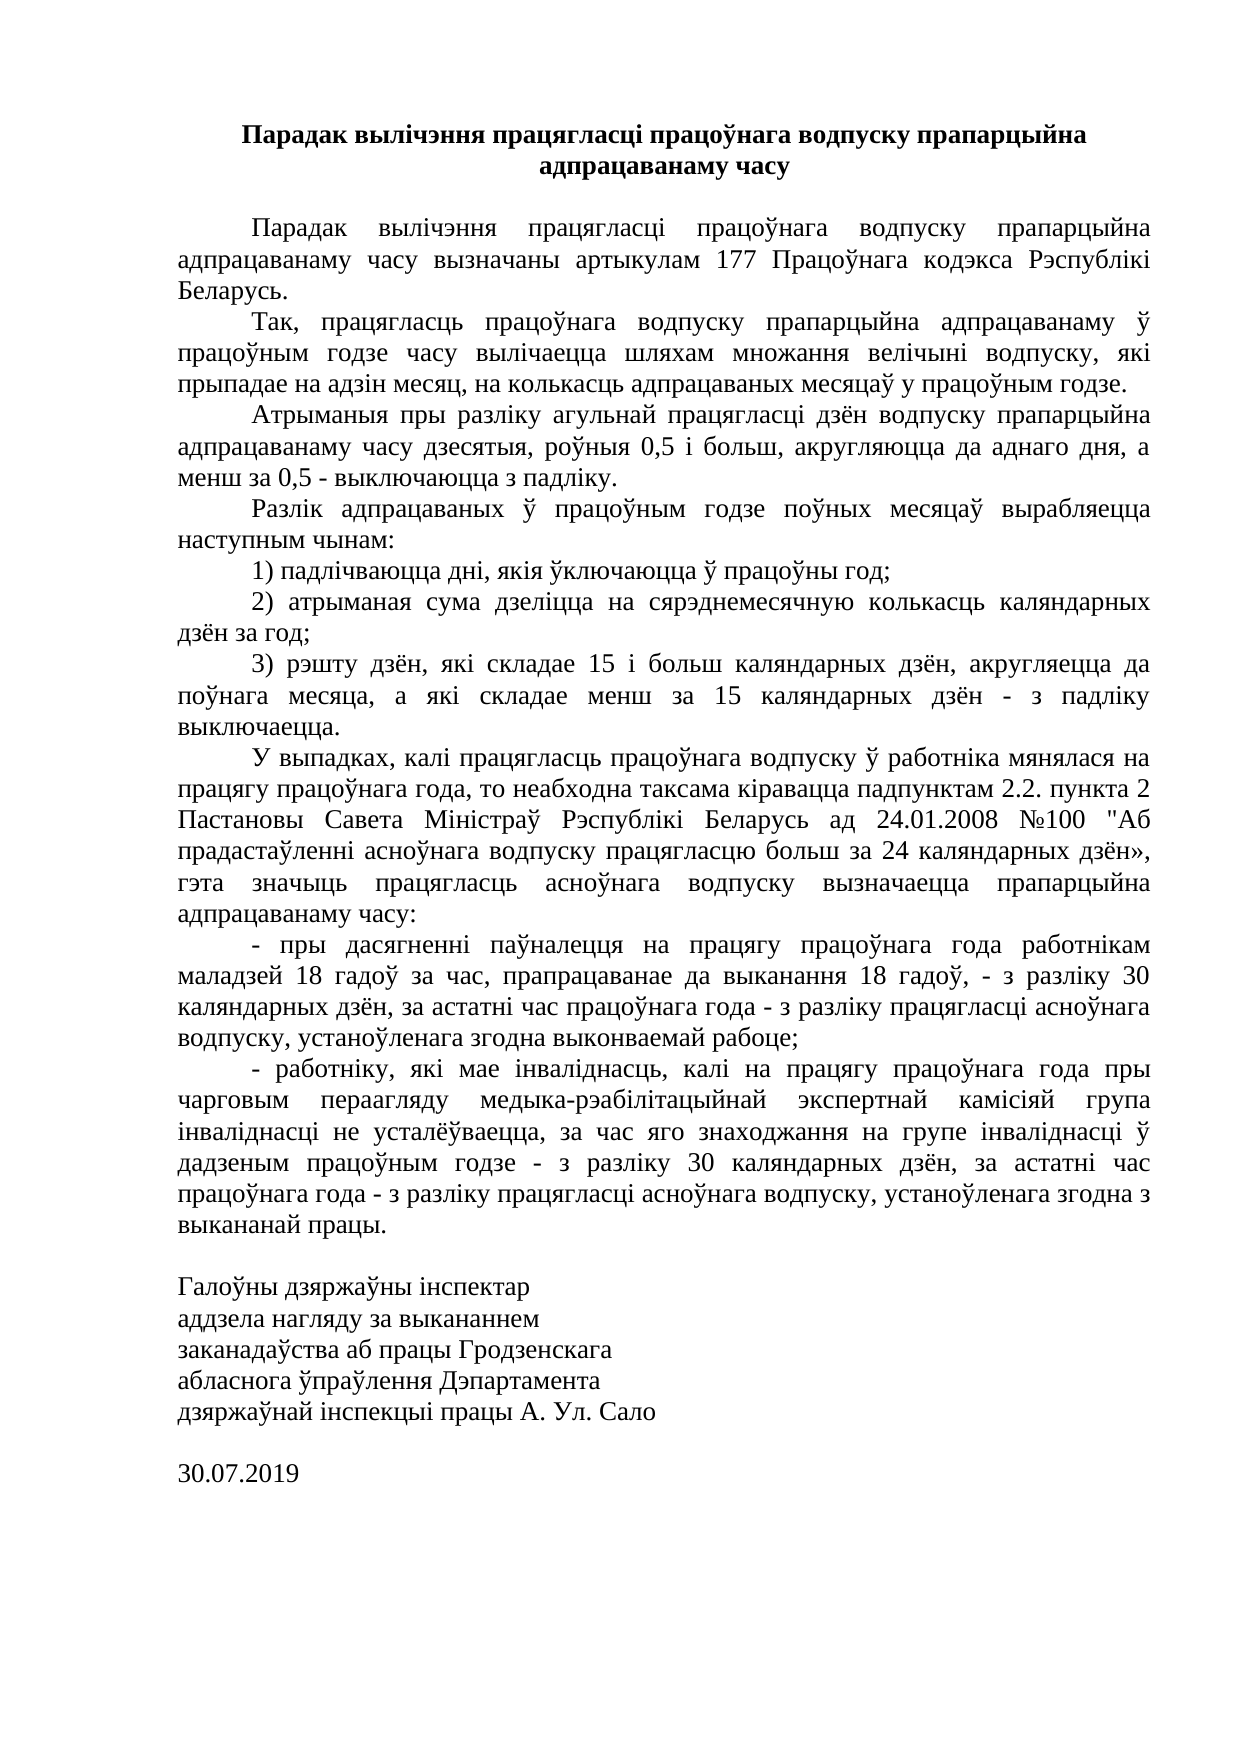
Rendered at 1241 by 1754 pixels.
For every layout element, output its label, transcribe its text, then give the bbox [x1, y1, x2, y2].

text Так, працягласць працоўнага водпуску прапарцыйна адпрацаванаму ў працоўным годзе часу вылічаецца шляхам множання велічыні водпуску, які прыпадае на адзін месяц, на колькасць адпрацаваных месяцаў у працоўным годзе. [177, 305, 1152, 398]
text 30.07.2019 [177, 1457, 1152, 1488]
text дзяржаўнай інспекцыі працы А. Ул. Сало [177, 1395, 1152, 1426]
text 2) атрыманая сума дзеліцца на сярэднемесячную колькасць каляндарных дзён за год; [177, 585, 1152, 648]
text - работніку, які мае інваліднасць, калі на працягу працоўнага года пры чарговым пераагляду медыка-рэабілітацыйнай экспертнай камісіяй група інваліднасці не усталёўваецца, за час яго знаходжання на групе інваліднасці ў дадзеным працоўным годзе - з разліку 30 каляндарных дзён, за астатні час працоўнага года - з разліку працягласці асноўнага водпуску, устаноўленага згодна з выкананай працы. [177, 1052, 1152, 1239]
text - пры дасягненні паўналецця на працягу працоўнага года работнікам маладзей 18 гадоў за час, прапрацаванае да выканання 18 гадоў, - з разліку 30 каляндарных дзён, за астатні час працоўнага года - з разліку працягласці асноўнага водпуску, устаноўленага згодна выконваемай рабоце; [177, 928, 1152, 1052]
text У выпадках, калі працягласць працоўнага водпуску ў работніка мянялася на працягу працоўнага года, то неабходна таксама кіравацца падпунктам 2.2. пункта 2 Пастановы Савета Міністраў Рэспублікі Беларусь ад 24.01.2008 №100 "Аб прадастаўленні асноўнага водпуску працягласцю больш за 24 каляндарных дзён», гэта значыць працягласць асноўнага водпуску вызначаецца прапарцыйна адпрацаванаму часу: [177, 741, 1152, 928]
text Разлік адпрацаваных ў працоўным годзе поўных месяцаў вырабляецца наступным чынам: [177, 492, 1152, 554]
text Галоўны дзяржаўны інспектар [177, 1271, 1152, 1302]
text Парадак вылічэння працягласці працоўнага водпуску прапарцыйна адпрацаванаму часу вызначаны артыкулам 177 Працоўнага кодэкса Рэспублікі Беларусь. [177, 212, 1152, 305]
text абласнога ўпраўлення Дэпартамента [177, 1364, 1152, 1395]
text заканадаўства аб працы Гродзенскага [177, 1333, 1152, 1364]
text 1) падлічваюцца дні, якiя ўключаюцца ў працоўны год; [177, 554, 1152, 585]
text Атрыманыя пры разліку агульнай працягласці дзён водпуску прапарцыйна адпрацаванаму часу дзесятыя, роўныя 0,5 і больш, акругляюцца да аднаго дня, а менш за 0,5 - выключаюцца з падліку. [177, 398, 1152, 492]
text Парадак вылічэння працягласці працоўнага водпуску прапарцыйна адпрацаванаму часу [177, 118, 1152, 180]
text 3) рэшту дзён, які складае 15 і больш каляндарных дзён, акругляецца да поўнага месяца, а які складае менш за 15 каляндарных дзён - з падліку выключаецца. [177, 648, 1152, 741]
text аддзела нагляду за выкананнем [177, 1302, 1152, 1333]
